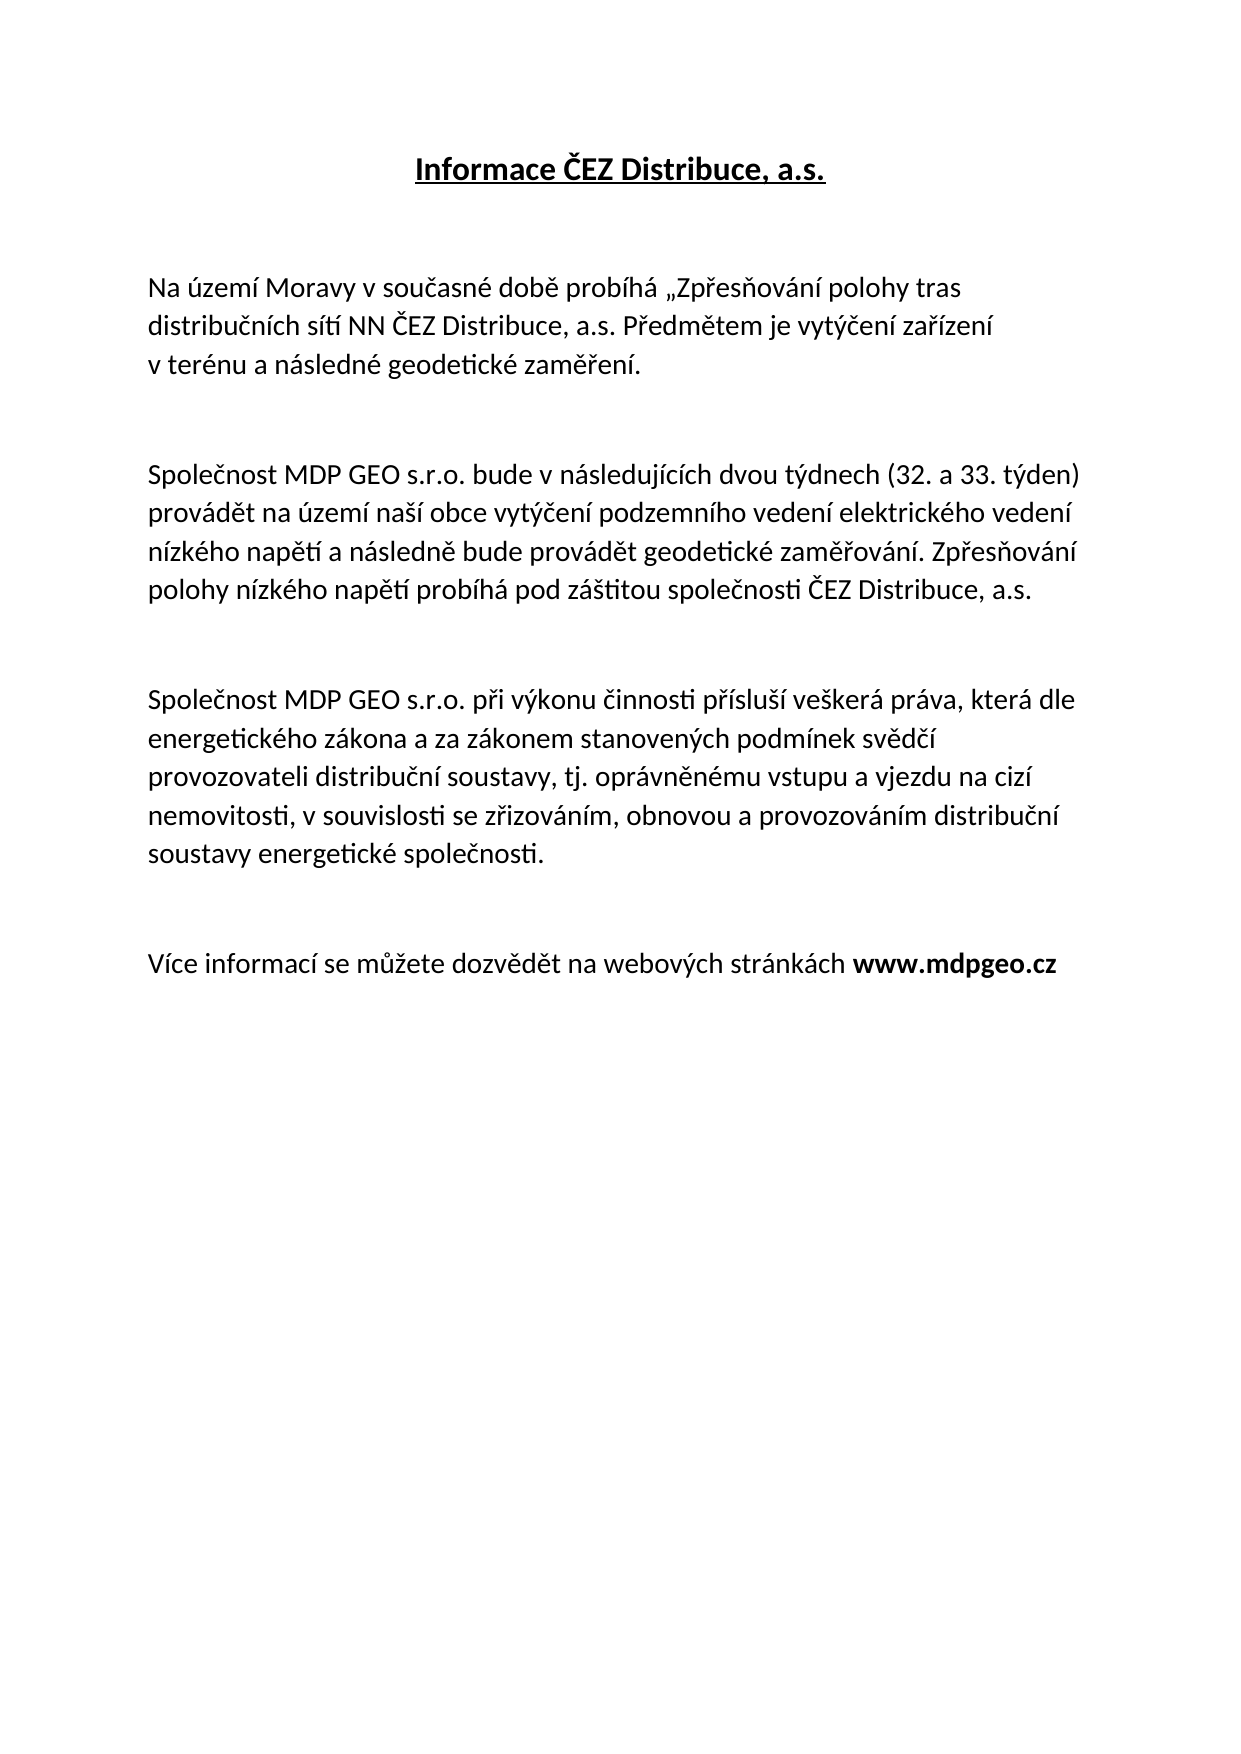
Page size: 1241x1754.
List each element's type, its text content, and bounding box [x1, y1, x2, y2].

text Více informací se můžete dozvědět na webových stránkách www.mdpgeo.cz [148, 945, 1093, 981]
text Společnost MDP GEO s.r.o. při výkonu činnosti přísluší veškerá práva, která dle energetického zákona a za zákonem stanovených podmínek svědčí provozovateli distribuční soustavy, tj. oprávněnému vstupu a vjezdu na cizí nemovitosti, v souvislosti se zřizováním, obnovou a provozováním distribuční soustavy energetické společnosti. [148, 681, 1093, 871]
text Na území Moravy v současné době probíhá „Zpřesňování polohy tras distribučních sítí NN ČEZ Distribuce, a.s. Předmětem je vytýčení zařízení v terénu a následné geodetické zaměření. [148, 269, 1093, 381]
text Společnost MDP GEO s.r.o. bude v následujících dvou týdnech (32. a 33. týden) provádět na území naší obce vytýčení podzemního vedení elektrického vedení nízkého napětí a následně bude provádět geodetické zaměřování. Zpřesňování polohy nízkého napětí probíhá pod záštitou společnosti ČEZ Distribuce, a.s. [148, 456, 1093, 607]
text Informace ČEZ Distribuce, a.s. [148, 148, 1093, 188]
